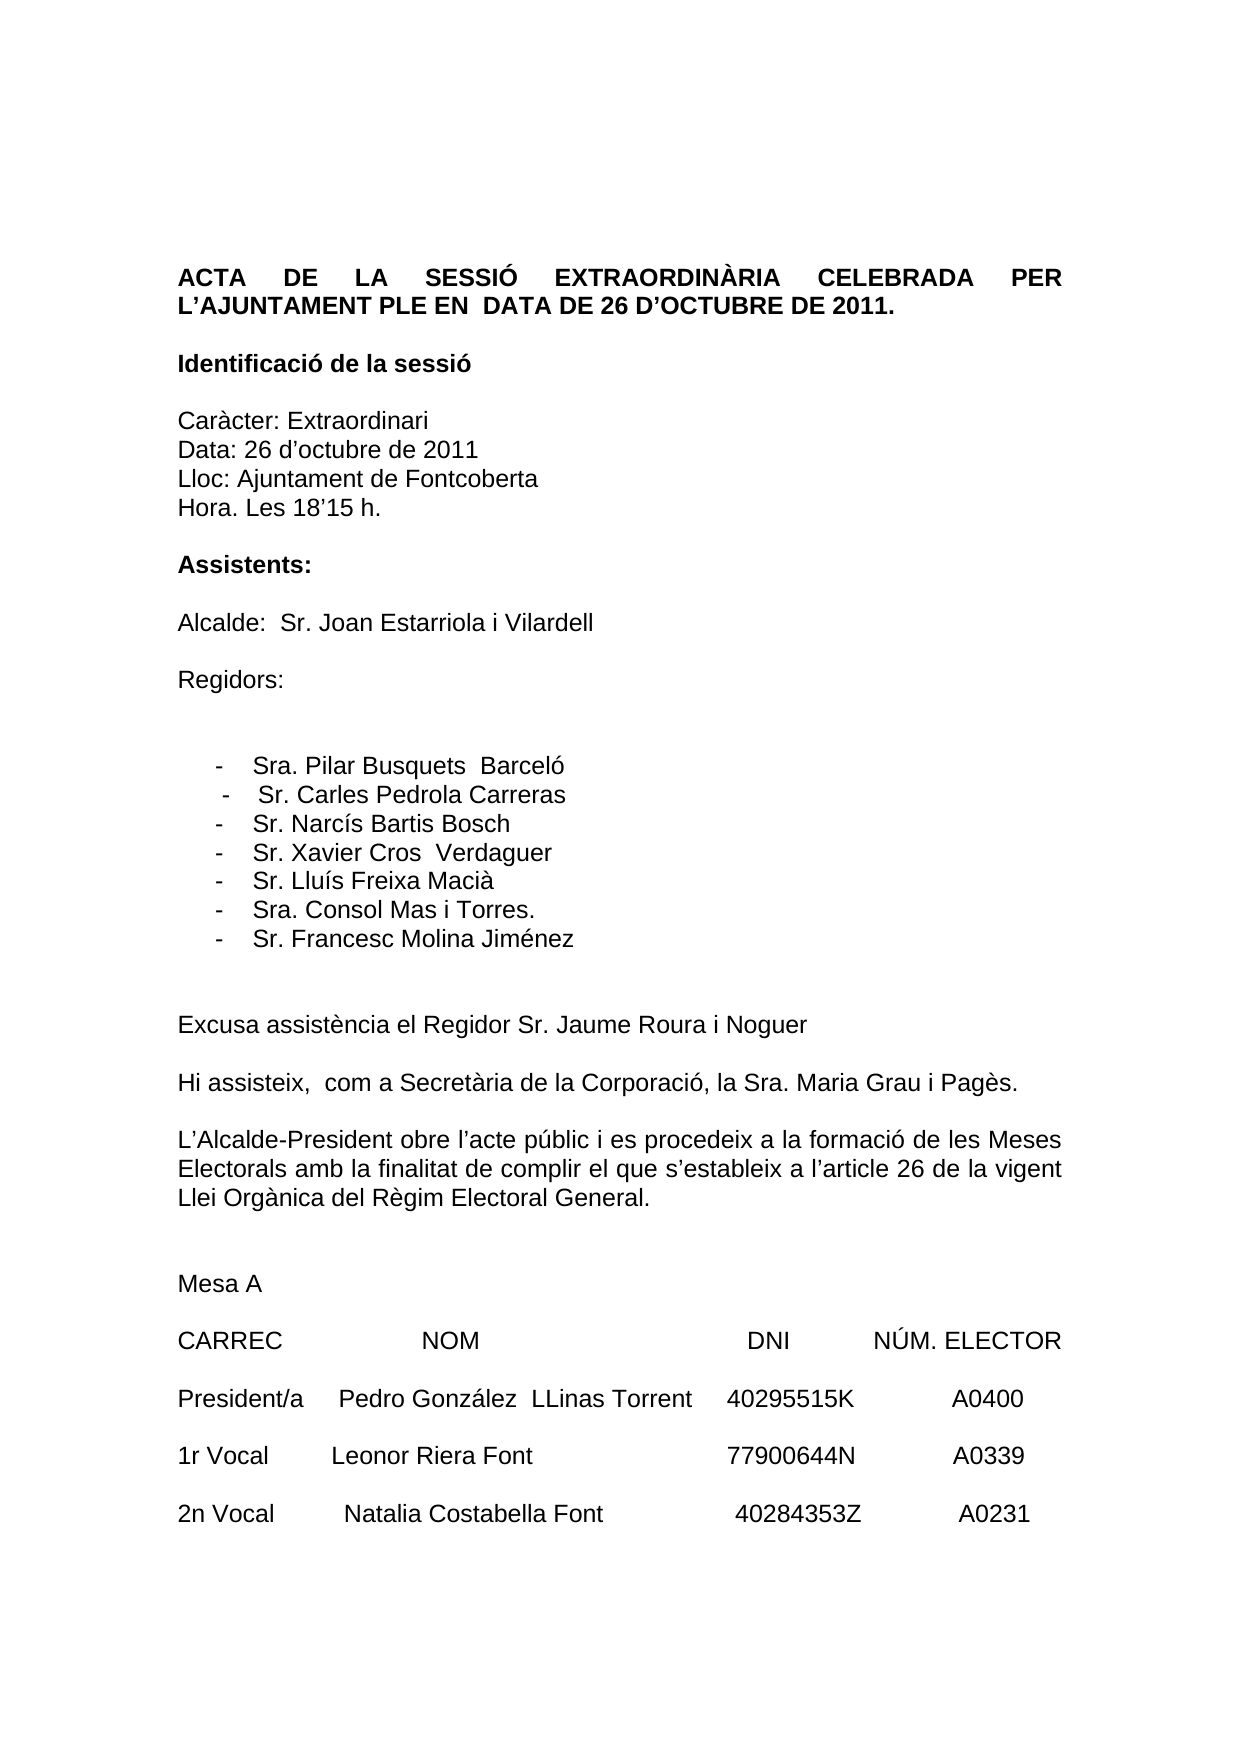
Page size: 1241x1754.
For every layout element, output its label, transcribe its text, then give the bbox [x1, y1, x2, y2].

text 1r Vocal Leonor Riera Font 77900644N A0339 [177, 1441, 1063, 1470]
text CARREC NOM DNI NÚM. ELECTOR [177, 1326, 1063, 1355]
text Caràcter: Extraordinari [177, 406, 1063, 435]
text Identificació de la sessió [177, 349, 1063, 378]
text Excusa assistència el Regidor Sr. Jaume Roura i Noguer [177, 1010, 1063, 1039]
subtitle ACTA DE LA SESSIÓ EXTRAORDINÀRIA CELEBRADA PER L’AJUNTAMENT PLE EN DATA DE 26 D’OCTUBRE DE 2011. [177, 263, 1063, 320]
text 2n Vocal Natalia Costabella Font 40284353Z A0231 [177, 1499, 1063, 1528]
list Sra. Pilar Busquets Barceló [215, 751, 1063, 780]
list Sr. Lluís Freixa Macià [215, 866, 1063, 895]
text Mesa A [177, 1269, 1063, 1298]
list Sra. Consol Mas i Torres. [215, 895, 1063, 924]
text Regidors: [177, 665, 1063, 694]
list Sr. Narcís Bartis Bosch [215, 809, 1063, 838]
text Hora. Les 18’15 h. [177, 493, 1063, 521]
text Assistents: [177, 550, 1063, 579]
text President/a Pedro González LLinas Torrent 40295515K A0400 [177, 1384, 1063, 1413]
text Data: 26 d’octubre de 2011 [177, 435, 1063, 464]
text - Sr. Carles Pedrola Carreras [215, 780, 1063, 809]
text Lloc: Ajuntament de Fontcoberta [177, 464, 1063, 493]
text L’Alcalde-President obre l’acte públic i es procedeix a la formació de les Meses Electorals amb la finalitat de complir el que s’estableix a l’article 26 de la vigent Llei Orgànica del Règim Electoral General. [177, 1125, 1063, 1211]
list Sr. Francesc Molina Jiménez [215, 924, 1063, 953]
text Hi assisteix, com a Secretària de la Corporació, la Sra. Maria Grau i Pagès. [177, 1068, 1063, 1096]
list Sr. Xavier Cros Verdaguer [215, 838, 1063, 866]
text Alcalde: Sr. Joan Estarriola i Vilardell [177, 608, 1063, 636]
